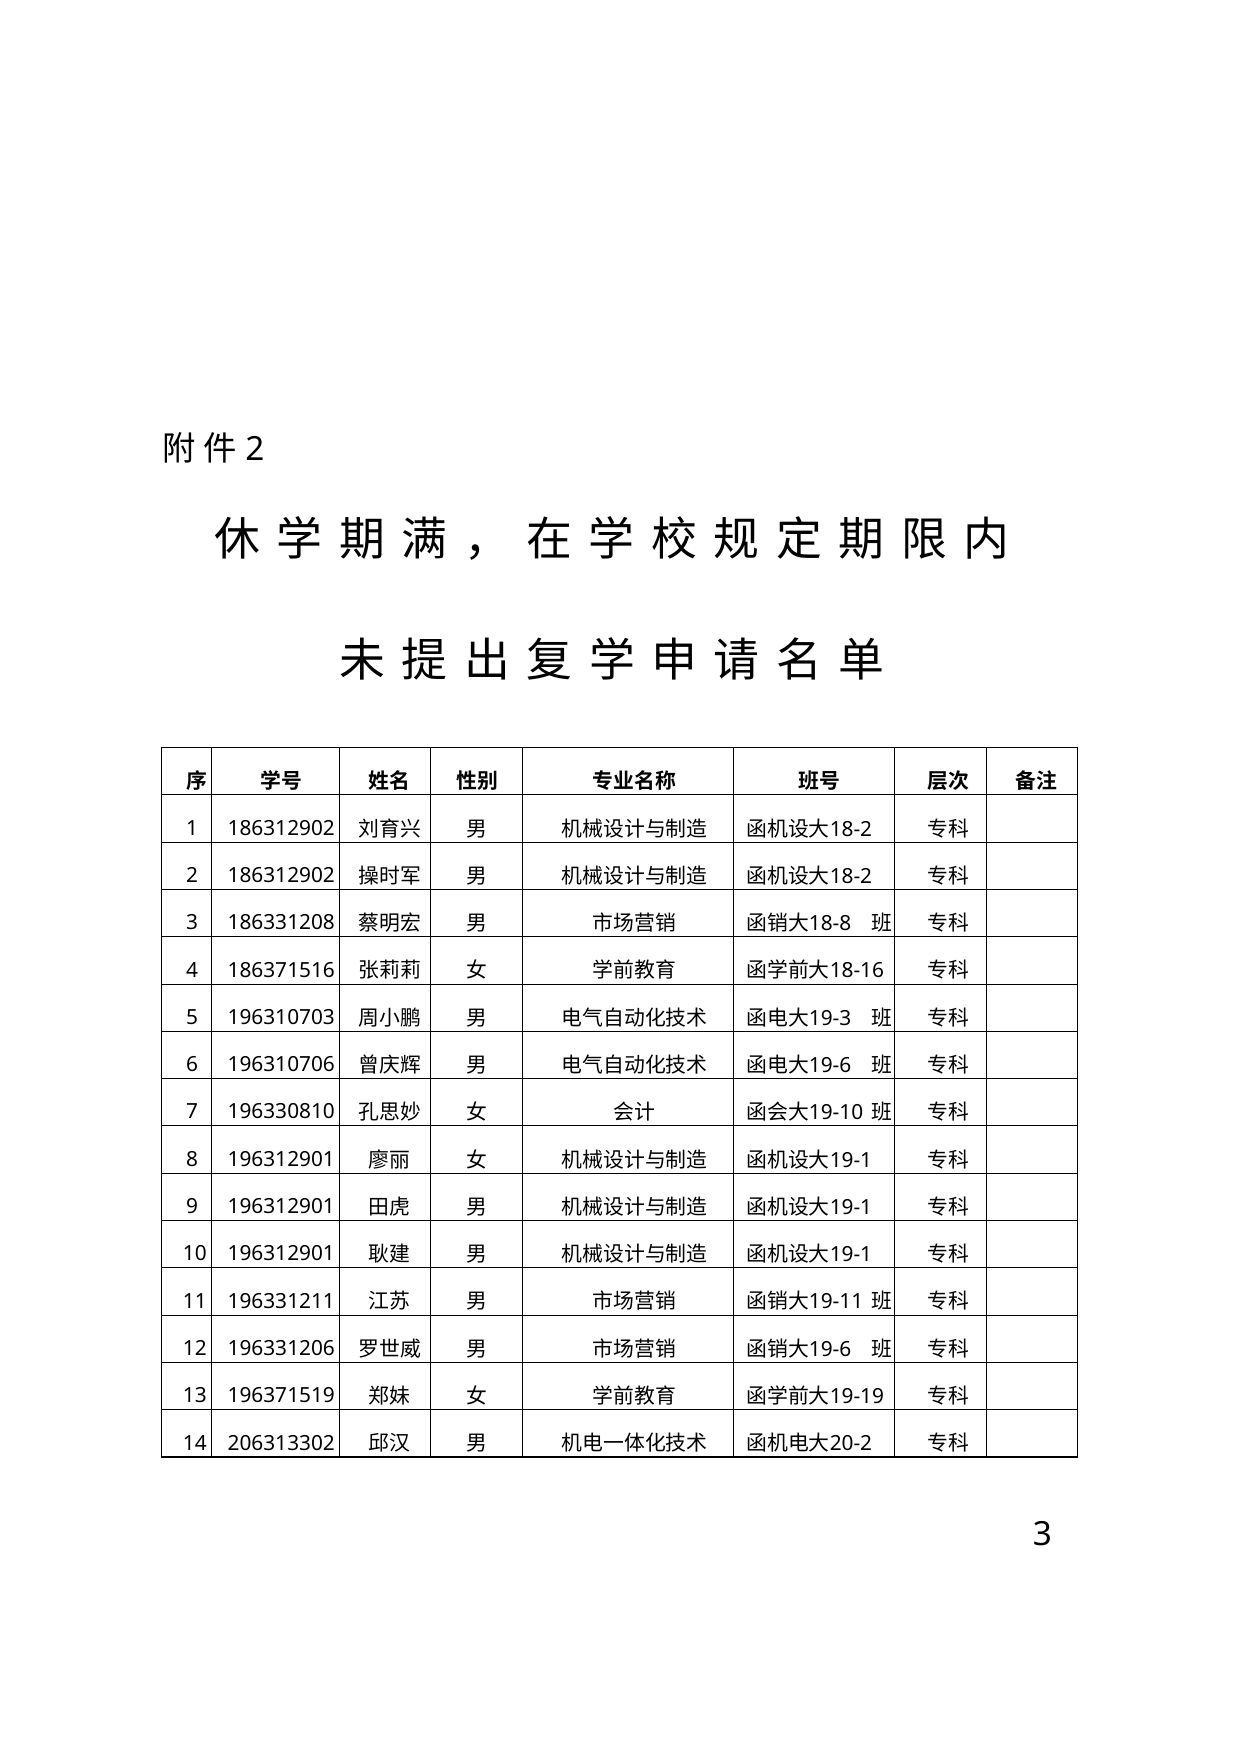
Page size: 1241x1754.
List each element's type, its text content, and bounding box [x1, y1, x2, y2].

table_cell 196312901022 [212, 1174, 339, 1220]
table_cell 196331211035 [212, 1268, 339, 1314]
table_cell 张莉莉 [340, 937, 430, 983]
table_cell 函机设大19-1班 [734, 1174, 894, 1220]
table_header 专业名称 [523, 748, 733, 794]
table_cell 曾庆辉 [340, 1032, 430, 1078]
table_header 层次 [895, 748, 986, 794]
table_cell 操时军 [340, 843, 430, 889]
table_header 备注 [987, 748, 1077, 794]
table_cell 男 [431, 1316, 522, 1362]
table_cell 江苏 [340, 1268, 430, 1314]
table_cell 186312902002 [212, 795, 339, 842]
table_cell 1 [162, 795, 211, 842]
table_cell 函电大19-3班 [734, 985, 894, 1031]
table_cell 市场营销 [523, 1268, 733, 1314]
table_cell 专科 [895, 1079, 986, 1125]
table_cell 函电大19-6班 [734, 1032, 894, 1078]
table_cell 学前教育 [523, 937, 733, 983]
table_cell [987, 795, 1077, 842]
table_cell 12 [162, 1316, 211, 1362]
table_cell 郑妹 [340, 1363, 430, 1409]
table_cell 专科 [895, 1174, 986, 1220]
table_cell 蔡明宏 [340, 890, 430, 936]
table_cell 机械设计与制造 [523, 1221, 733, 1267]
table_cell 机械设计与制造 [523, 1174, 733, 1220]
table_cell 196330810014 [212, 1079, 339, 1125]
table_cell 市场营销 [523, 890, 733, 936]
table_header 序号 [162, 748, 211, 794]
table_cell 186312902009 [212, 843, 339, 889]
table_cell 罗世威 [340, 1316, 430, 1362]
table_cell 13 [162, 1363, 211, 1409]
table_cell 4 [162, 937, 211, 983]
table_header 班号 [734, 748, 894, 794]
table_cell [987, 1363, 1077, 1409]
table_cell 会计 [523, 1079, 733, 1125]
table_cell [987, 1316, 1077, 1362]
table_cell 专科 [895, 985, 986, 1031]
table_cell 206313302004 [212, 1410, 339, 1456]
table_cell 14 [162, 1410, 211, 1456]
table_cell 刘育兴 [340, 795, 430, 842]
table_cell 8 [162, 1126, 211, 1173]
table_cell [987, 1221, 1077, 1267]
text 附件2 [162, 415, 1078, 476]
table_cell 男 [431, 843, 522, 889]
table_cell 11 [162, 1268, 211, 1314]
table_cell 学前教育 [523, 1363, 733, 1409]
table_cell 9 [162, 1174, 211, 1220]
table_cell 女 [431, 1079, 522, 1125]
table_cell 机械设计与制造 [523, 795, 733, 842]
table_cell 男 [431, 1221, 522, 1267]
table_cell 孔思妙 [340, 1079, 430, 1125]
table_cell 专科 [895, 843, 986, 889]
table_header 学号 [212, 748, 339, 794]
table_cell 196312901011 [212, 1126, 339, 1173]
table_cell 10 [162, 1221, 211, 1267]
table_cell 耿建 [340, 1221, 430, 1267]
table_cell 男 [431, 1032, 522, 1078]
table_cell 5 [162, 985, 211, 1031]
table_cell 2 [162, 843, 211, 889]
table_cell 机械设计与制造 [523, 843, 733, 889]
table_cell 函机设大19-1班 [734, 1126, 894, 1173]
table_cell 196331206004 [212, 1316, 339, 1362]
table_cell 女 [431, 937, 522, 983]
table_cell 专科 [895, 1126, 986, 1173]
table_cell 函销大18-8班 [734, 890, 894, 936]
table_header 姓名 [340, 748, 430, 794]
table_cell 廖丽 [340, 1126, 430, 1173]
table_cell [987, 1126, 1077, 1173]
table_cell 196371519034 [212, 1363, 339, 1409]
text 未提出复学申请名单 [162, 596, 1078, 717]
table_cell 函会大19-10班 [734, 1079, 894, 1125]
table_cell [987, 1032, 1077, 1078]
table_cell 女 [431, 1363, 522, 1409]
table_cell 专科 [895, 1268, 986, 1314]
table_cell 周小鹏 [340, 985, 430, 1031]
table_cell 函学前大18-16班 [734, 937, 894, 983]
table_cell 专科 [895, 1410, 986, 1456]
table_cell 专科 [895, 1032, 986, 1078]
table_cell 专科 [895, 1221, 986, 1267]
table_cell 电气自动化技术 [523, 1032, 733, 1078]
table_cell 男 [431, 985, 522, 1031]
table_cell [987, 937, 1077, 983]
table_cell [987, 843, 1077, 889]
table_cell 函机设大19-1班 [734, 1221, 894, 1267]
table_cell [987, 985, 1077, 1031]
table_header 性别 [431, 748, 522, 794]
table_cell 196310703001 [212, 985, 339, 1031]
table_cell 专科 [895, 795, 986, 842]
table_cell 3 [162, 890, 211, 936]
table_cell 电气自动化技术 [523, 985, 733, 1031]
table_cell 机电一体化技术 [523, 1410, 733, 1456]
text 休学期满，在学校规定期限内 [162, 476, 1078, 596]
table_cell 专科 [895, 890, 986, 936]
table_cell 7 [162, 1079, 211, 1125]
table_cell 男 [431, 1268, 522, 1314]
table_cell 函学前大19-19班 [734, 1363, 894, 1409]
table_cell 函销大19-11班 [734, 1268, 894, 1314]
table_cell 函销大19-6班 [734, 1316, 894, 1362]
table_cell [987, 1410, 1077, 1456]
table_cell 专科 [895, 1316, 986, 1362]
table_cell 函机设大18-2班 [734, 795, 894, 842]
table_cell [987, 1268, 1077, 1314]
table_cell 函机电大20-2班 [734, 1410, 894, 1456]
table_cell 男 [431, 795, 522, 842]
table_cell 市场营销 [523, 1316, 733, 1362]
table_cell 男 [431, 1410, 522, 1456]
table_cell 186331208104 [212, 890, 339, 936]
table_cell 男 [431, 890, 522, 936]
table_cell [987, 890, 1077, 936]
table_cell 函机设大18-2班 [734, 843, 894, 889]
table_cell 196312901025 [212, 1221, 339, 1267]
table_cell 专科 [895, 937, 986, 983]
table_cell 186371516023 [212, 937, 339, 983]
table_cell 女 [431, 1126, 522, 1173]
table_cell 6 [162, 1032, 211, 1078]
table_cell 专科 [895, 1363, 986, 1409]
table_cell 196310706006 [212, 1032, 339, 1078]
table_cell [987, 1174, 1077, 1220]
table_cell [987, 1079, 1077, 1125]
table_cell 邱汉 [340, 1410, 430, 1456]
table_cell 男 [431, 1174, 522, 1220]
table_cell 机械设计与制造 [523, 1126, 733, 1173]
table_cell 田虎 [340, 1174, 430, 1220]
